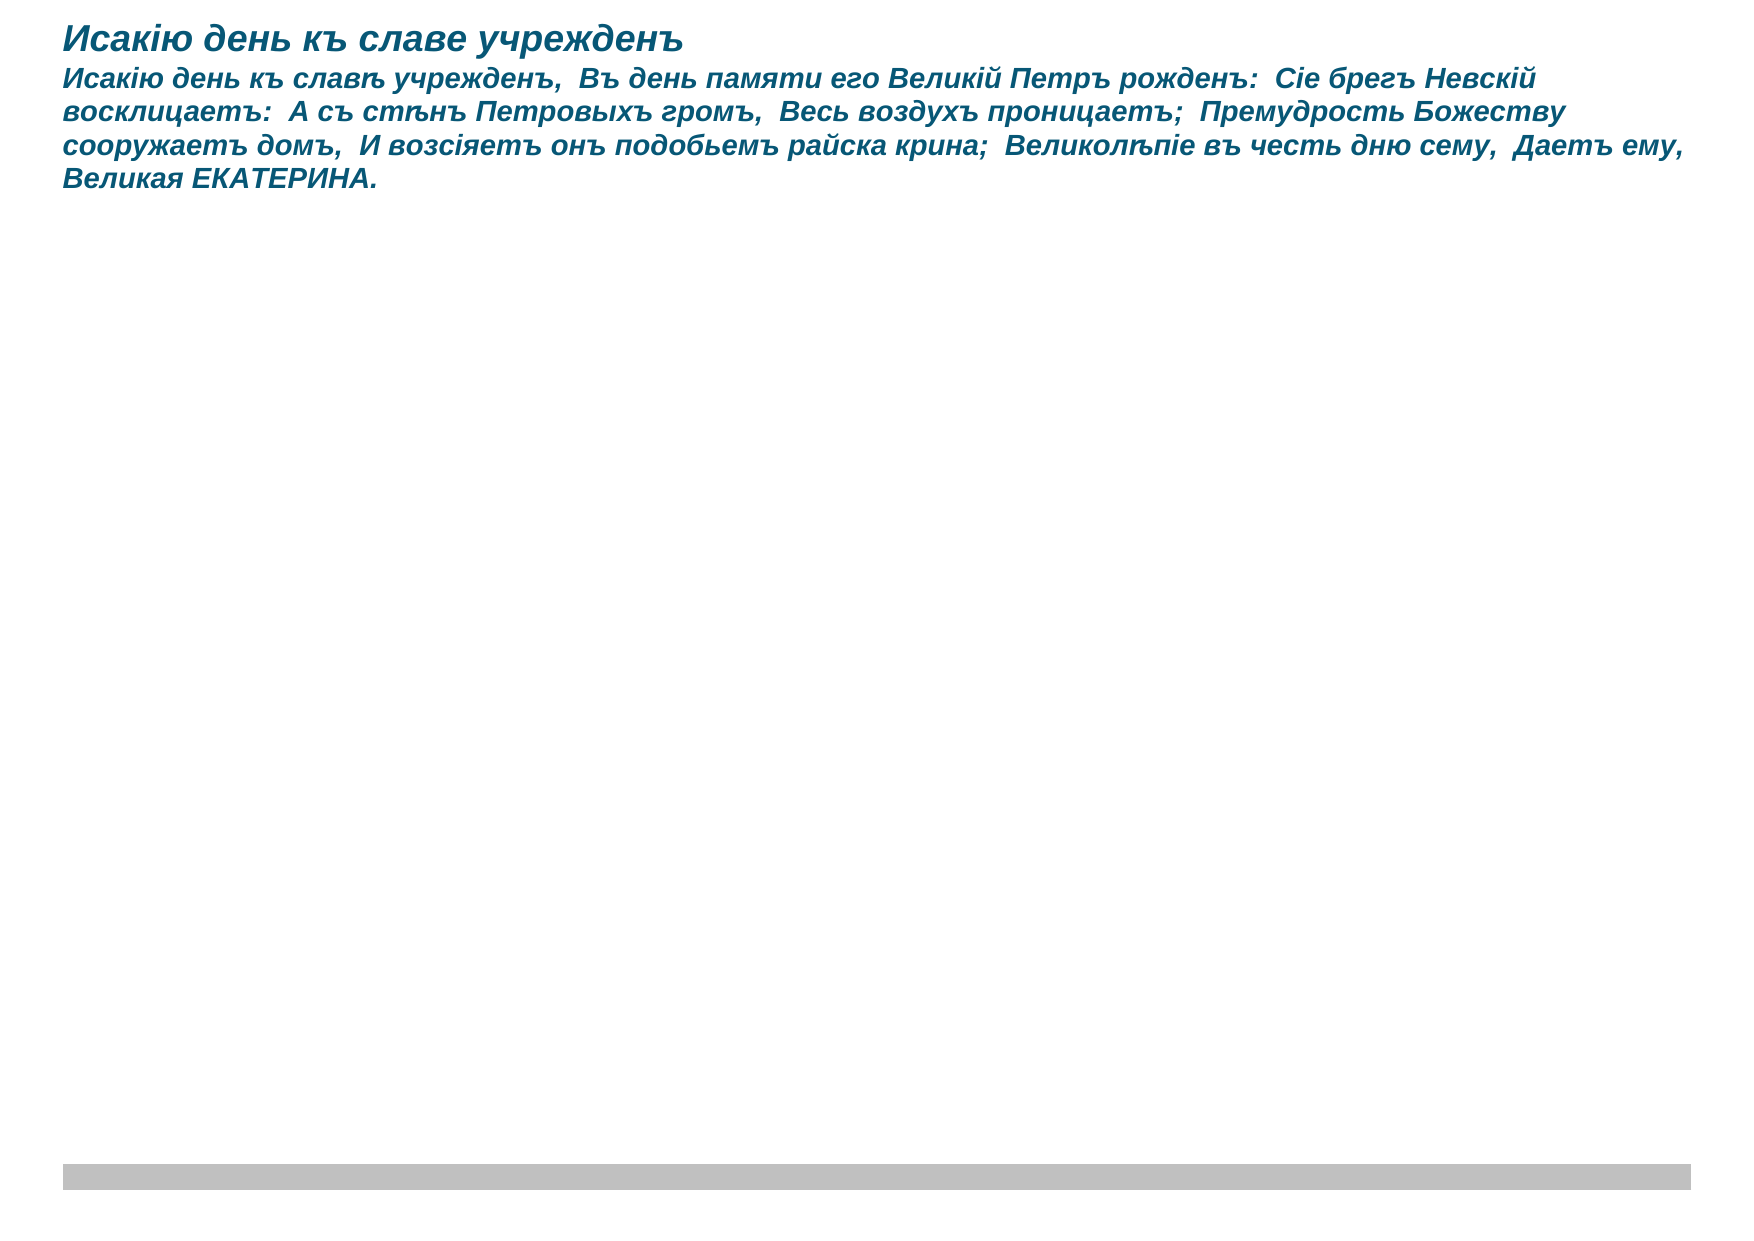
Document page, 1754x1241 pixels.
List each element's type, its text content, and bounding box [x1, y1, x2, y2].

text Исакію день къ славѣ учрежденъ, [62, 61, 1691, 195]
subtitle Исакію день къ славе учрежденъ [62, 17, 1691, 60]
